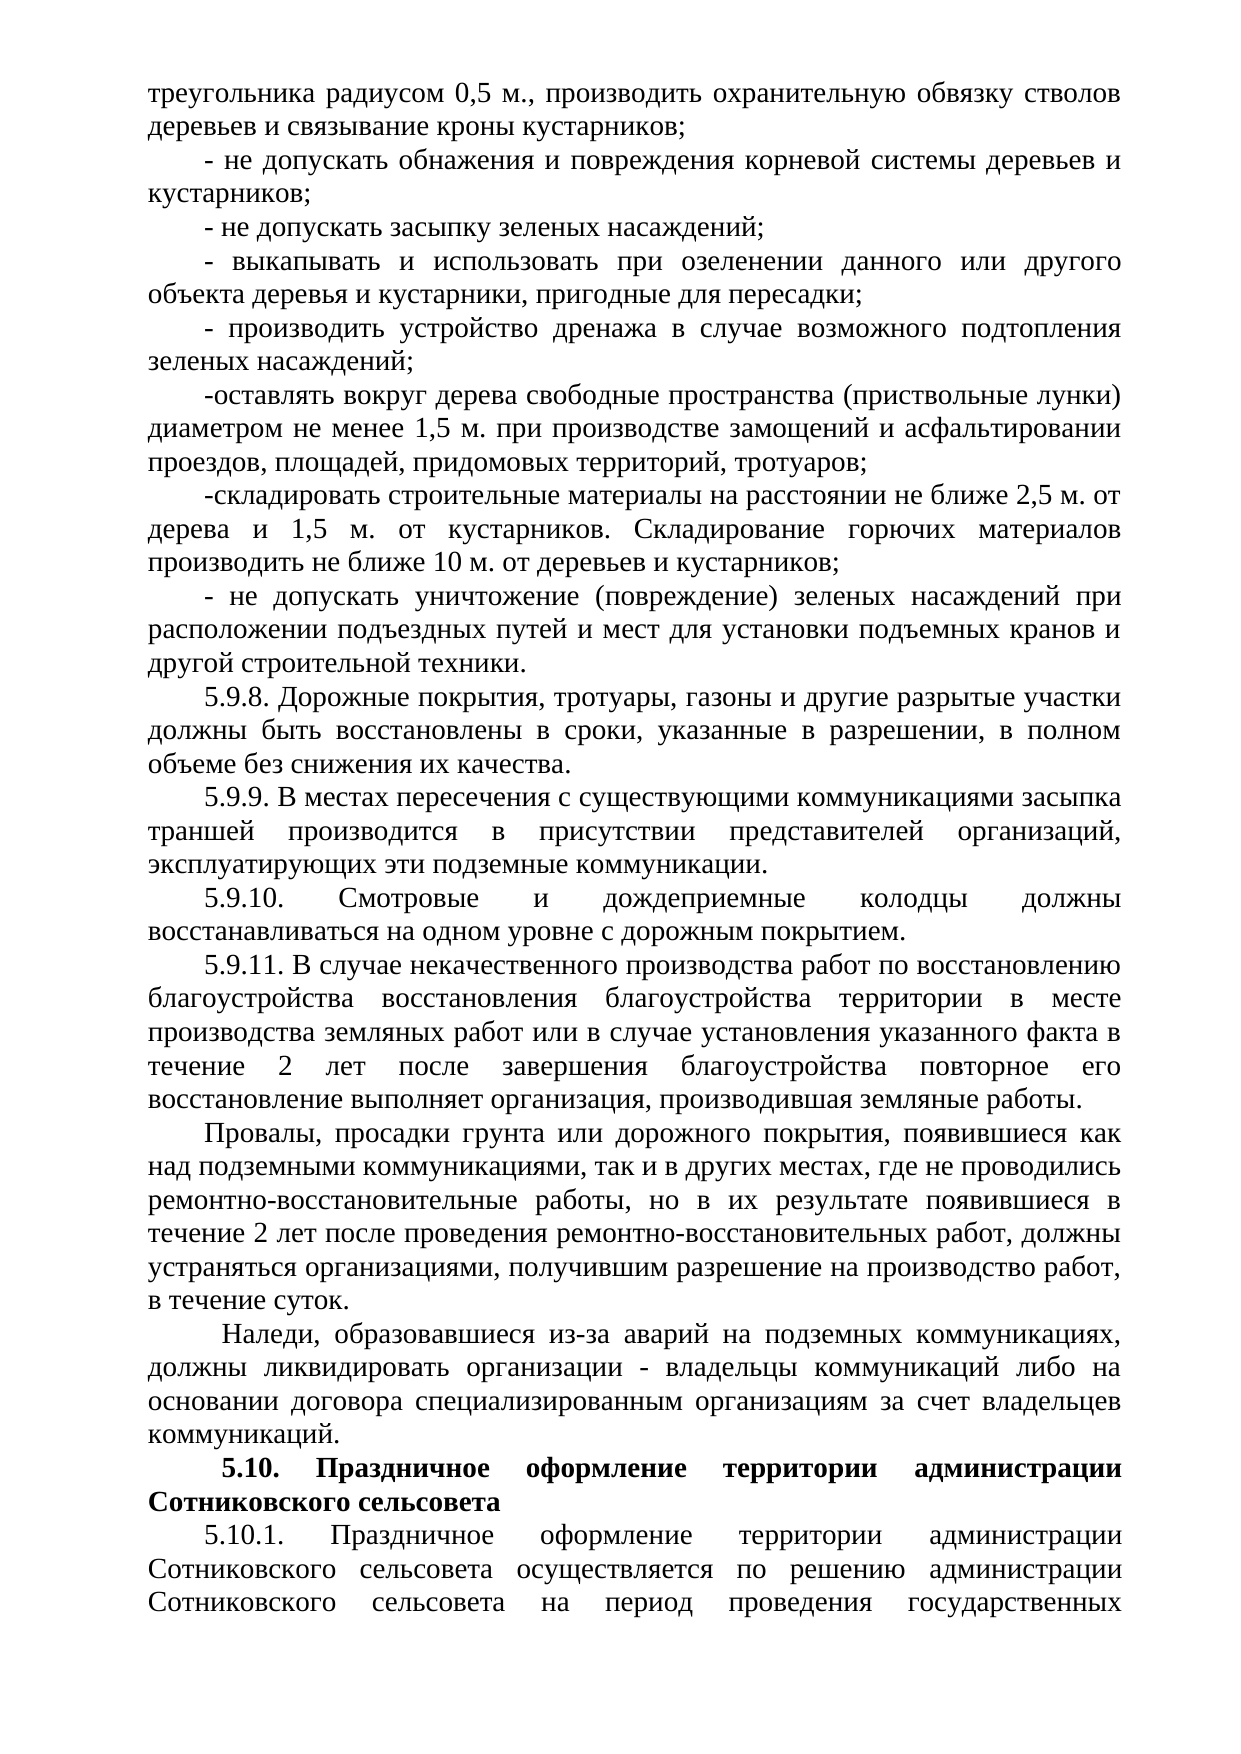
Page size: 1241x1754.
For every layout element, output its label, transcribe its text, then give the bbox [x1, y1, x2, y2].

text - выкапывать и использовать при озеленении данного или другого объекта деревья и кустарники, пригодные для пересадки; [148, 243, 1122, 310]
text - не допускать засыпку зеленых насаждений; [148, 209, 1122, 243]
text - не допускать обнажения и повреждения корневой системы деревьев и кустарников; [148, 142, 1122, 209]
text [148, 1517, 1122, 1618]
text 5.9.11. В случае некачественного производства работ по восстановлению благоустройства восстановления благоустройства территории в месте производства земляных работ или в случае установления указанного факта в течение 2 лет после завершения благоустройства повторное его восстановление выполняет организация, производившая земляные работы. [148, 947, 1122, 1115]
text 5.9.8. Дорожные покрытия, тротуары, газоны и другие разрытые участки должны быть восстановлены в сроки, указанные в разрешении, в полном объеме без снижения их качества. [148, 679, 1122, 779]
text -складировать строительные материалы на расстоянии не ближе от дерева и 1,5 м. от кустарников. Складирование горючих материалов производить не ближе 10 м. от деревьев и кустарников; [148, 477, 1122, 578]
text -оставлять вокруг дерева свободные пространства (приствольные лунки) диаметром не менее при производстве замощений и асфальтировании проездов, площадей, придомовых территорий, тротуаров; [148, 377, 1122, 477]
text Наледи, образовавшиеся из-за аварий на подземных коммуникациях, должны ликвидировать организации - владельцы коммуникаций либо на основании договора специализированным организациям за счет владельцев коммуникаций. [148, 1316, 1122, 1450]
text - не допускать уничтожение (повреждение) зеленых насаждений при расположении подъездных путей и мест для установки подъемных кранов и другой строительной техники. [148, 578, 1122, 679]
text 5.10. Праздничное оформление территории администрации Сотниковского сельсовета [148, 1450, 1122, 1517]
text 5.9.10. Смотровые и дождеприемные колодцы должны восстанавливаться на одном уровне с дорожным покрытием. [148, 880, 1122, 947]
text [148, 75, 1122, 142]
text Провалы, просадки грунта или дорожного покрытия, появившиеся как над подземными коммуникациями, так и в других местах, где не проводились ремонтно-восстановительные работы, но в их результате появившиеся в течение 2 лет после проведения ремонтно-восстановительных работ, должны устраняться организациями, получившим разрешение на производство работ, в течение суток. [148, 1115, 1122, 1316]
text 5.9.9. В местах пересечения с существующими коммуникациями засыпка траншей производится в присутствии представителей организаций, эксплуатирующих эти подземные коммуникации. [148, 779, 1122, 880]
text - производить устройство дренажа в случае возможного подтопления зеленых насаждений; [148, 310, 1122, 377]
